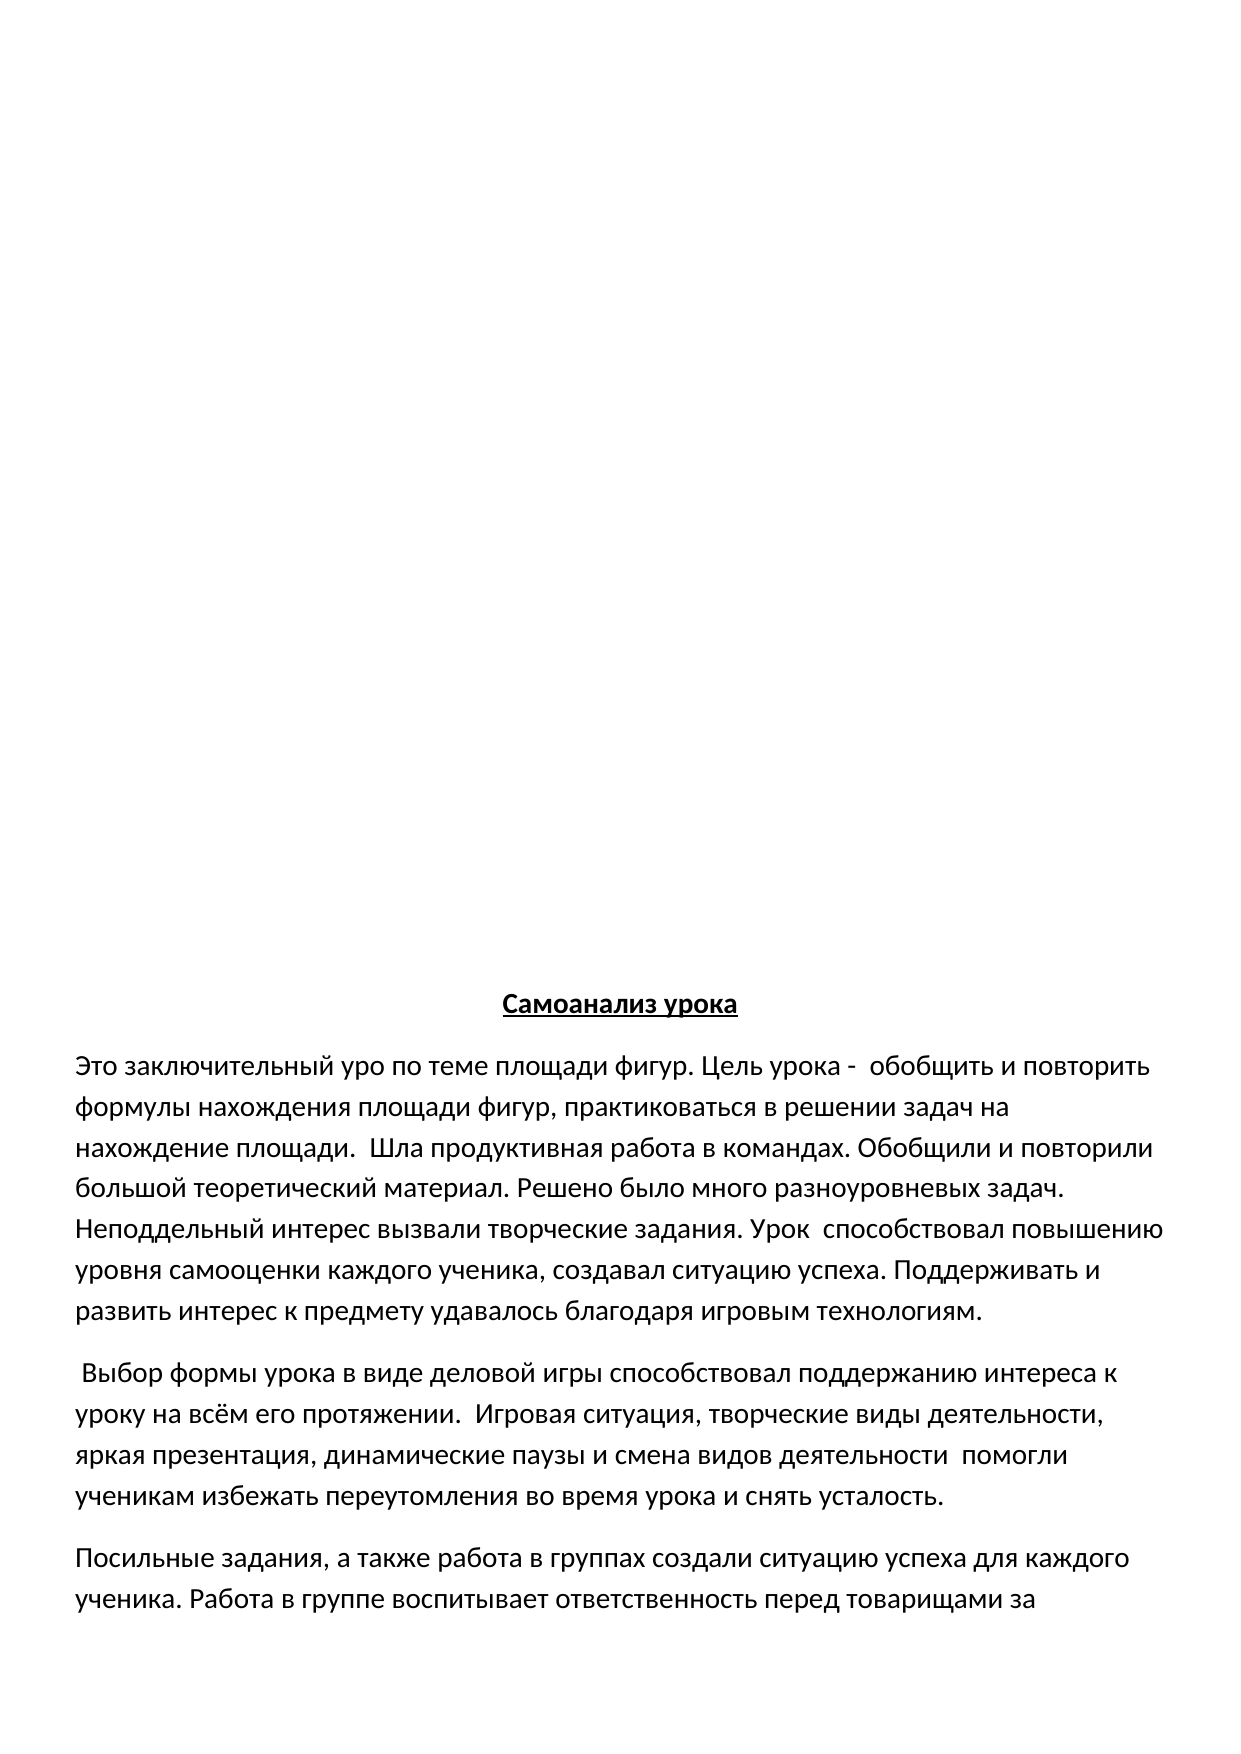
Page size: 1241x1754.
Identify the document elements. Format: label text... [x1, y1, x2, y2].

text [75, 1539, 1165, 1615]
text Это заключительный уро по теме площади фигур. Цель урока - обобщить и повторить формулы нахождения площади фигур, практиковаться в решении задач на нахождение площади. Шла продуктивная работа в командах. Обобщили и повторили большой теоретический материал. Решено было много разноуровневых задач. Неподдельный интерес вызвали творческие задания. Урок способствовал повышению уровня самооценки каждого ученика, создавал ситуацию успеха. Поддерживать и развить интерес к предмету удавалось благодаря игровым технологиям. [75, 1047, 1165, 1328]
text Самоанализ урока [75, 985, 1165, 1021]
text Выбор формы урока в виде деловой игры способствовал поддержанию интереса к уроку на всём его протяжении. Игровая ситуация, творческие виды деятельности, яркая презентация, динамические паузы и смена видов деятельности помогли ученикам избежать переутомления во время урока и снять усталость. [75, 1354, 1165, 1513]
